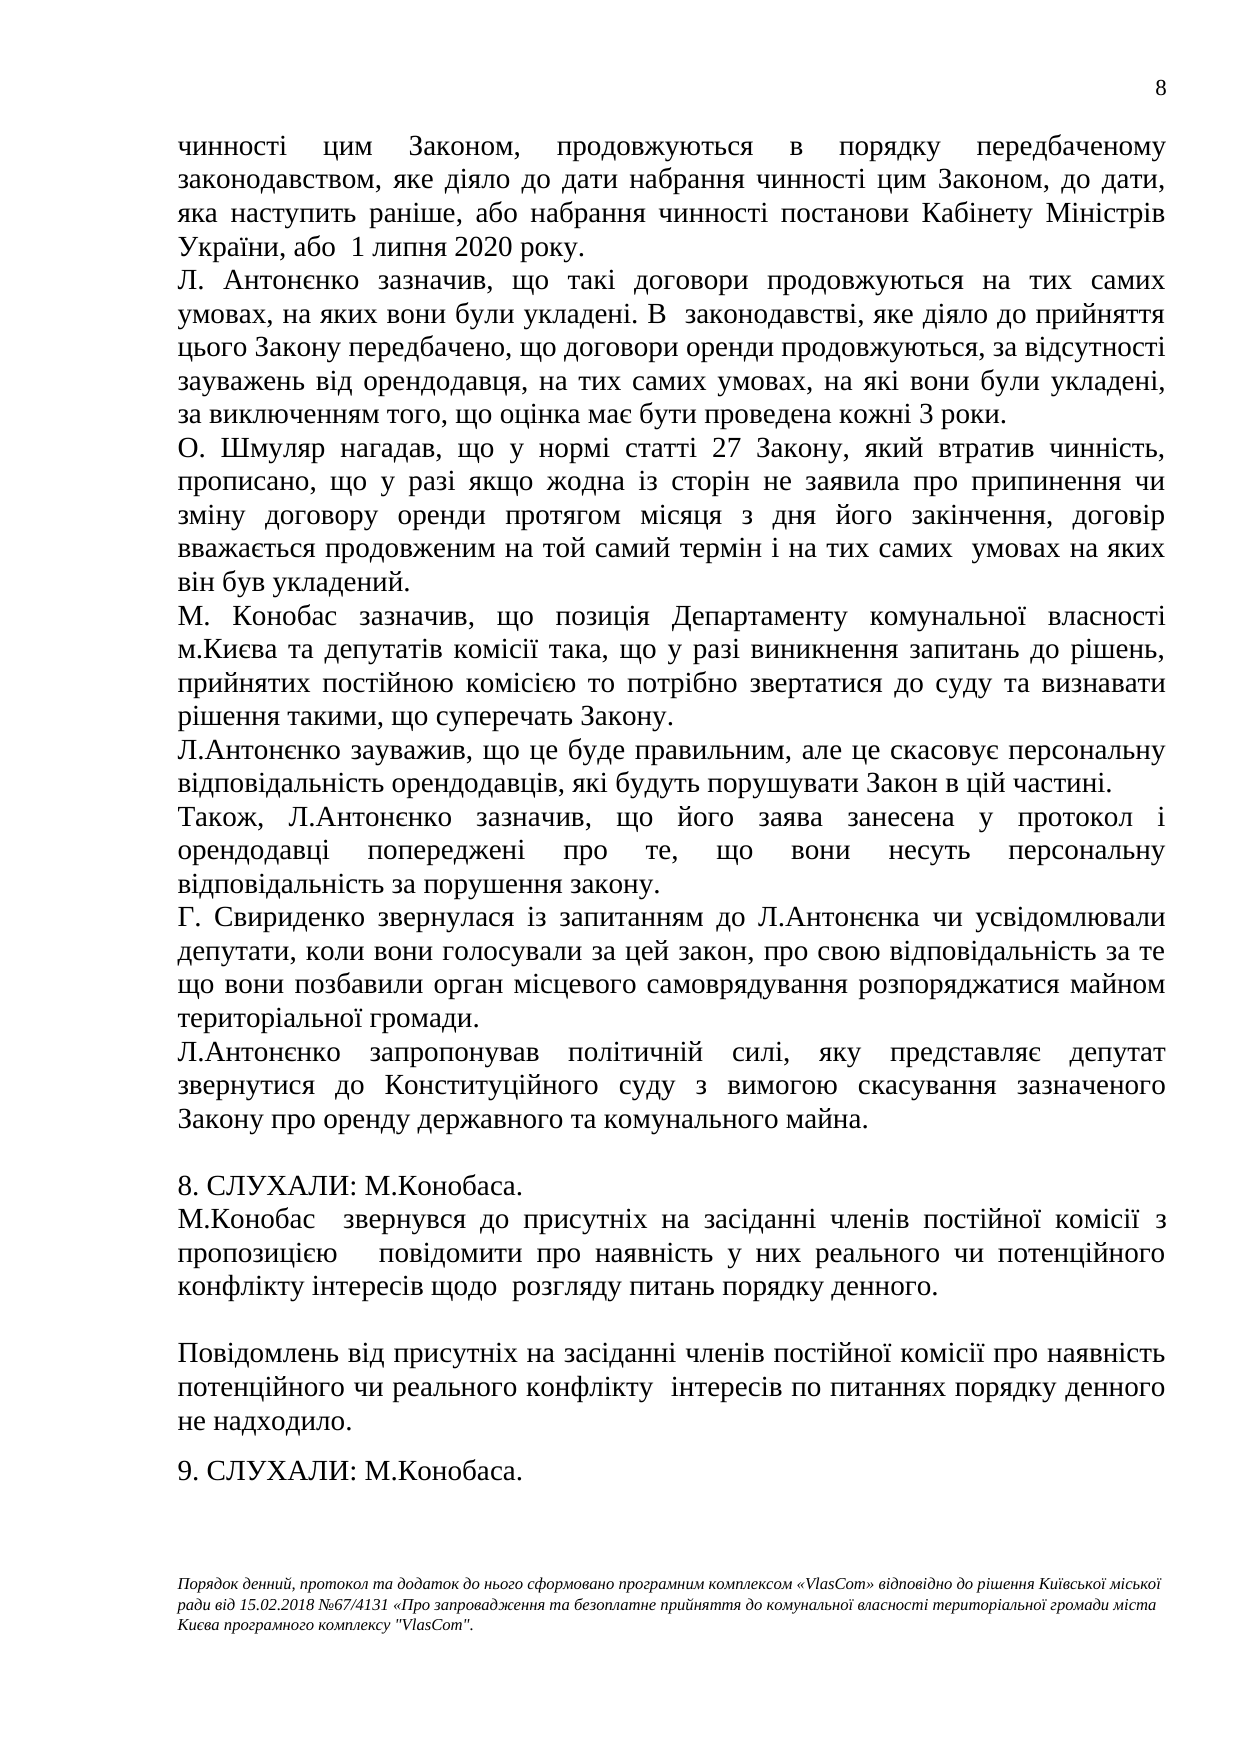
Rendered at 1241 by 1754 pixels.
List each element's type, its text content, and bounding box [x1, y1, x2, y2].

text М.Конобас звернувся до присутніх на засіданні членів постійної комісії з пропозицією повідомити про наявність у них реального чи потенційного конфлікту інтересів щодо розгляду питань порядку денного. [177, 1201, 1167, 1302]
text М. Конобас зазначив, що позиція Департаменту комунальної власності м.Києва та депутатів комісії така, що у разі виникнення запитань до рішень, прийнятих постійною комісією то потрібно звертатися до суду та визнавати рішення такими, що суперечать Закону. [177, 598, 1167, 732]
text Повідомлень від присутніх на засіданні членів постійної комісії про наявність потенційного чи реального конфлікту інтересів по питаннях порядку денного не надходило. [177, 1336, 1167, 1436]
text Л.Антонєнко запропонував політичній силі, яку представляє депутат звернутися до Конституційного суду з вимогою скасування зазначеного Закону про оренду державного та комунального майна. [177, 1034, 1167, 1134]
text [177, 128, 1167, 262]
text Також, Л.Антонєнко зазначив, що його заява занесена у протокол і орендодавці попереджені про те, що вони несуть персональну відповідальність за порушення закону. [177, 799, 1167, 899]
text 9. СЛУХАЛИ: М.Конобаса. [177, 1453, 1167, 1486]
text Г. Свириденко звернулася із запитанням до Л.Антонєнка чи усвідомлювали депутати, коли вони голосували за цей закон, про свою відповідальність за те що вони позбавили орган місцевого самоврядування розпоряджатися майном територіальної громади. [177, 899, 1167, 1034]
text 8. СЛУХАЛИ: М.Конобаса. [177, 1168, 1167, 1201]
text О. Шмуляр нагадав, що у нормі статті 27 Закону, який втратив чинність, прописано, що у разі якщо жодна із сторін не заявила про припинення чи зміну договору оренди протягом місяця з дня його закінчення, договір вважається продовженим на той самий термін і на тих самих умовах на яких він був укладений. [177, 430, 1167, 598]
text Л. Антонєнко зазначив, що такі договори продовжуються на тих самих умовах, на яких вони були укладені. В законодавстві, яке діяло до прийняття цього Закону передбачено, що договори оренди продовжуються, за відсутності зауважень від орендодавця, на тих самих умовах, на які вони були укладені, за виключенням того, що оцінка має бути проведена кожні 3 роки. [177, 262, 1167, 430]
text Л.Антонєнко зауважив, що це буде правильним, але це скасовує персональну відповідальність орендодавців, які будуть порушувати Закон в цій частині. [177, 732, 1167, 799]
